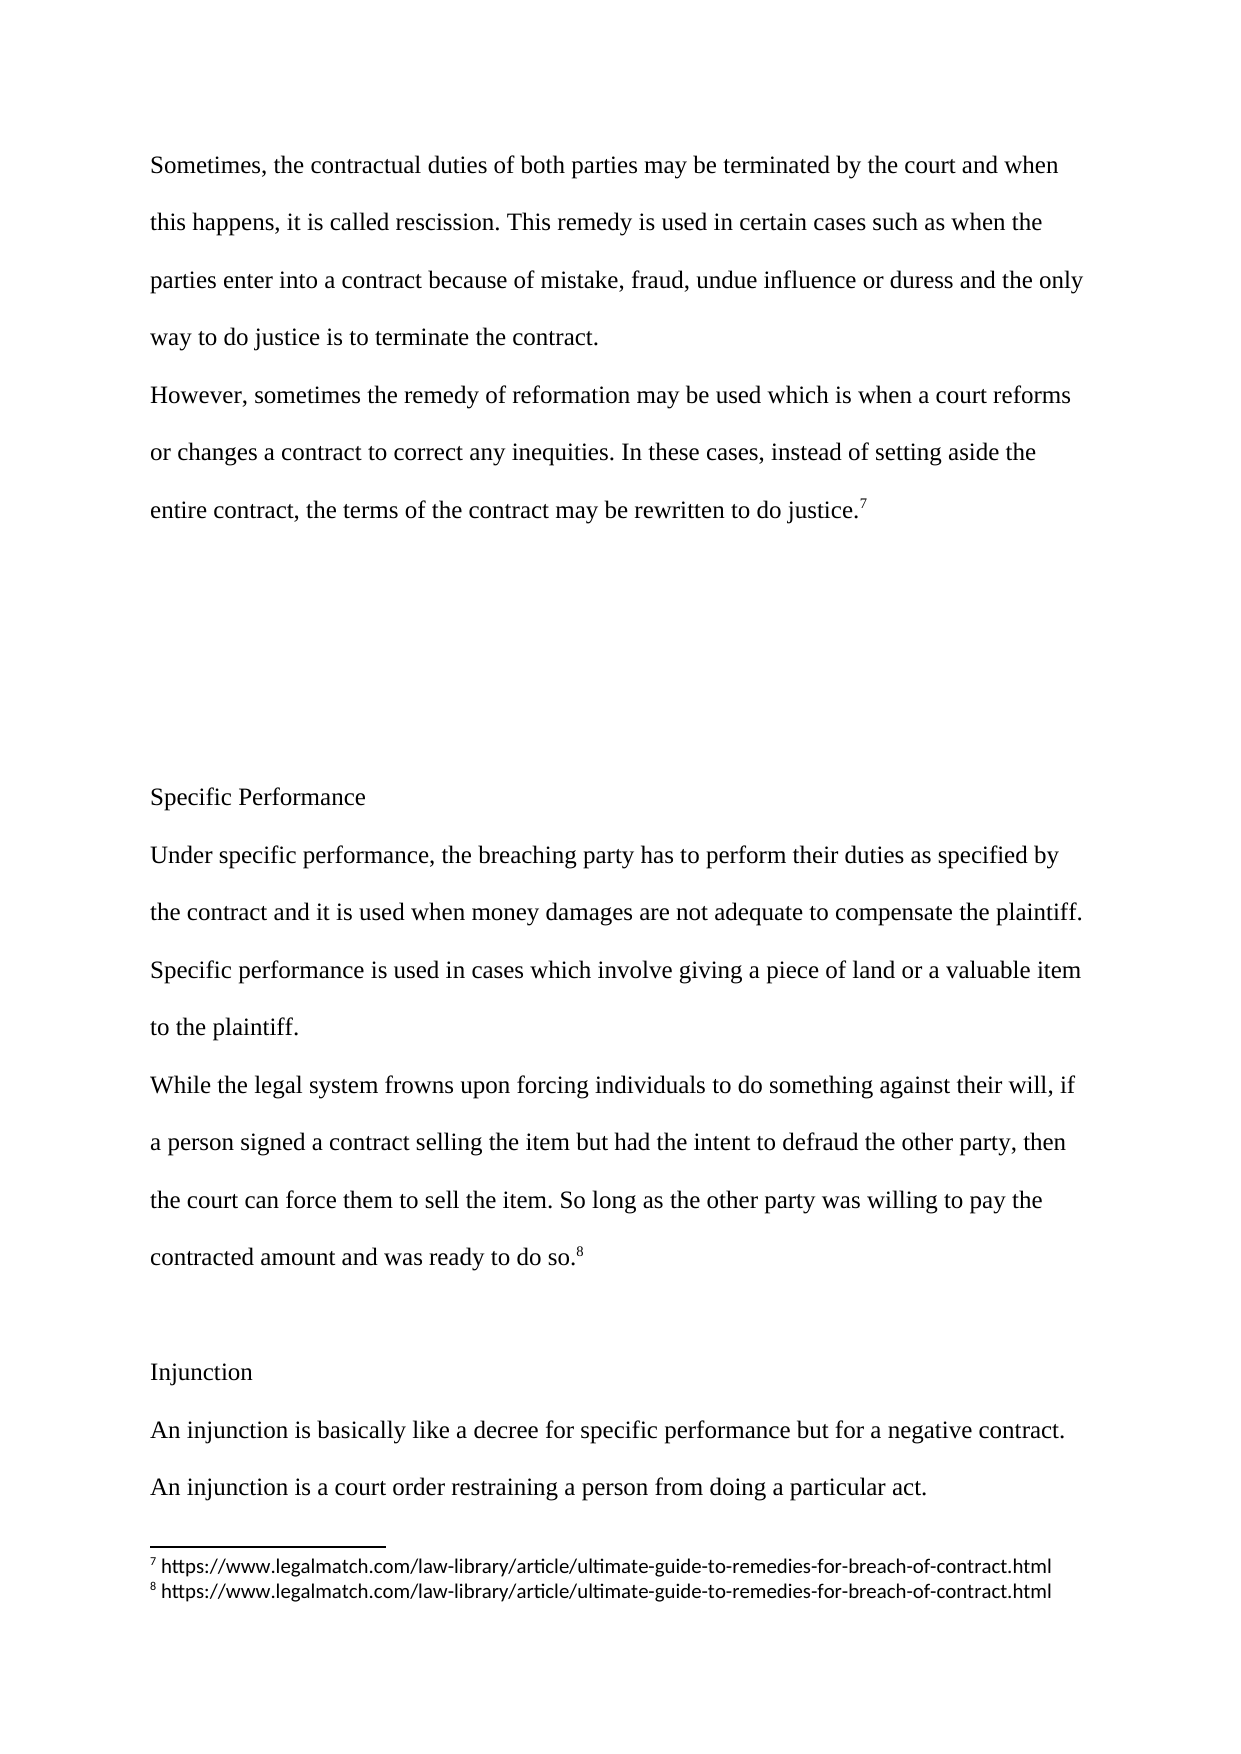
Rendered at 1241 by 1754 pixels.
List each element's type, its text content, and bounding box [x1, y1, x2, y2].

text An injunction is basically like a decree for specific performance but for a negative contract. An injunction is a court order restraining a person from doing a particular act. [150, 1415, 1090, 1501]
text Injunction [150, 1357, 1090, 1386]
text Under specific performance, the breaching party has to perform their duties as specified by the contract and it is used when money damages are not adequate to compensate the plaintiff. Specific performance is used in cases which involve giving a piece of land or a valuable item to the plaintiff. [150, 840, 1090, 1041]
text While the legal system frowns upon forcing individuals to do something against their will, if a person signed a contract selling the item but had the intent to defraud the other party, then the court can force them to sell the item. So long as the other party was willing to pay the contracted amount and was ready to do so. [150, 1070, 1090, 1271]
text However, sometimes the remedy of reformation may be used which is when a court reforms or changes a contract to correct any inequities. In these cases, instead of setting aside the entire contract, the terms of the contract may be rewritten to do justice. [150, 380, 1090, 524]
text Specific Performance [150, 782, 1090, 811]
text Sometimes, the contractual duties of both parties may be terminated by the court and when this happens, it is called rescission. This remedy is used in certain cases such as when the parties enter into a contract because of mistake, fraud, undue influence or duress and the only way to do justice is to terminate the contract. [150, 150, 1090, 351]
